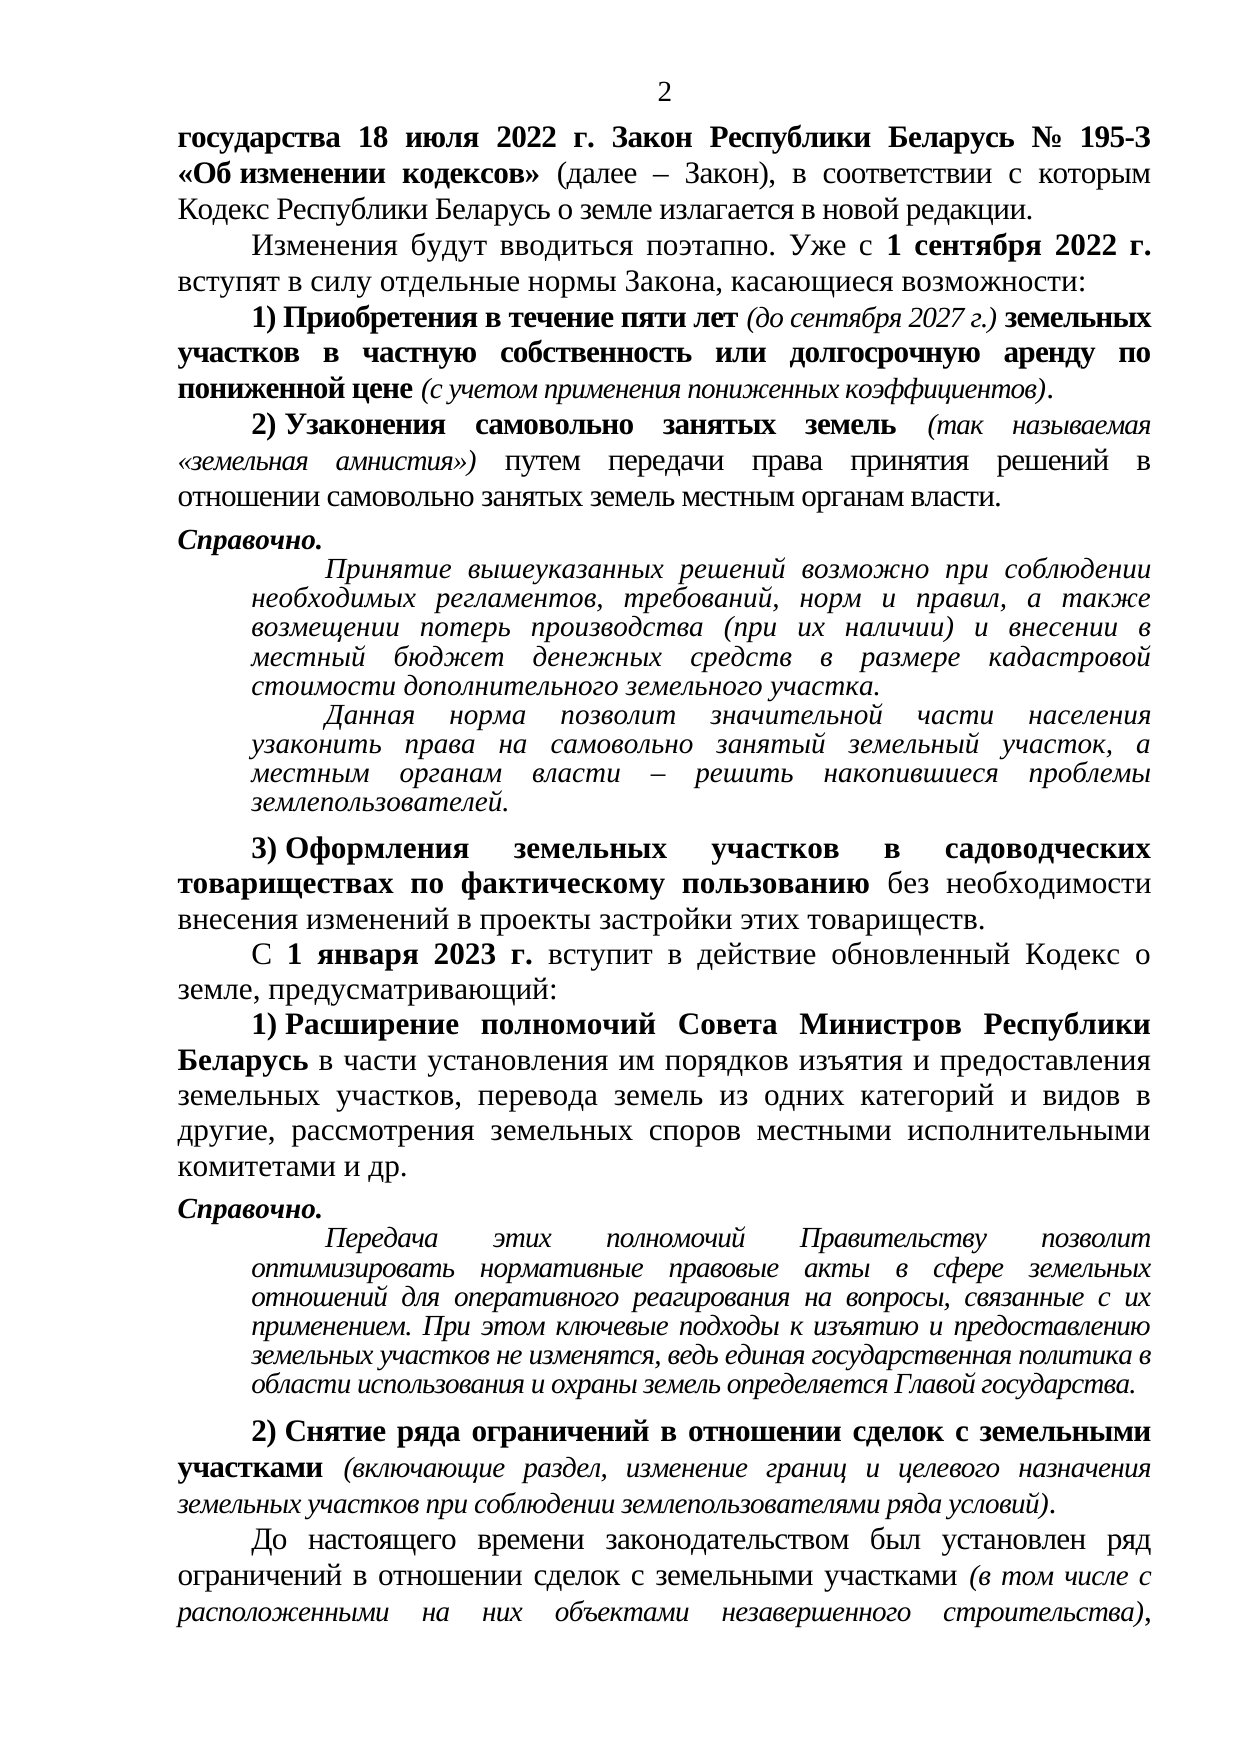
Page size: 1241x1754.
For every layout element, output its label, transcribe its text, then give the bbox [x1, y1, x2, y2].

text Данная норма позволит значительной части населения узаконить права на самовольно занятый земельный участок, а местным органам власти – решить накопившиеся проблемы землепользователей. [251, 701, 1152, 818]
text Принятие вышеуказанных решений возможно при соблюдении необходимых регламентов, требований, норм и правил, а также возмещении потерь производства (при их наличии) и внесении в местный бюджет денежных средств в размере кадастровой стоимости дополнительного земельного участка. [251, 555, 1152, 701]
text 3) Оформления земельных участков в садоводческих товариществах по фактическому пользованию без необходимости внесения изменений в проекты застройки этих товариществ. [177, 830, 1152, 936]
text 1) Расширение полномочий Совета Министров Республики Беларусь в части установления им порядков изъятия и предоставления земельных участков, перевода земель из одних категорий и видов в другие, рассмотрения земельных споров местными исполнительными комитетами и др. [177, 1006, 1152, 1183]
text Справочно. [177, 1195, 1152, 1224]
text С 1 января 2023 г. вступит в действие обновленный Кодекс о земле, предусматривающий: [177, 936, 1152, 1006]
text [177, 1520, 1152, 1628]
text Передача этих полномочий Правительству позволит оптимизировать нормативные правовые акты в сфере земельных отношений для оперативного реагирования на вопросы, связанные с их применением. При этом ключевые подходы к изъятию и предоставлению земельных участков не изменятся, ведь единая государственная политика в области использования и охраны земель определяется Главой государства. [251, 1224, 1152, 1399]
text 2) Узаконения самовольно занятых земель (так называемая «земельная амнистия») путем передачи права принятия решений в отношении самовольно занятых земель местным органам власти. [177, 406, 1152, 513]
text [177, 118, 1152, 226]
text Справочно. [177, 526, 1152, 555]
text 2) Снятие ряда ограничений в отношении сделок с земельными участками (включающие раздел, изменение границ и целевого назначения земельных участков при соблюдении землепользователями ряда условий). [177, 1412, 1152, 1520]
text 1) Приобретения в течение пяти лет (до сентября 2027 г.) земельных участков в частную собственность или долгосрочную аренду по пониженной цене (с учетом применения пониженных коэффициентов). [177, 298, 1152, 406]
text Изменения будут вводиться поэтапно. Уже с 1 сентября 2022 г. вступят в силу отдельные нормы Закона, касающиеся возможности: [177, 226, 1152, 298]
